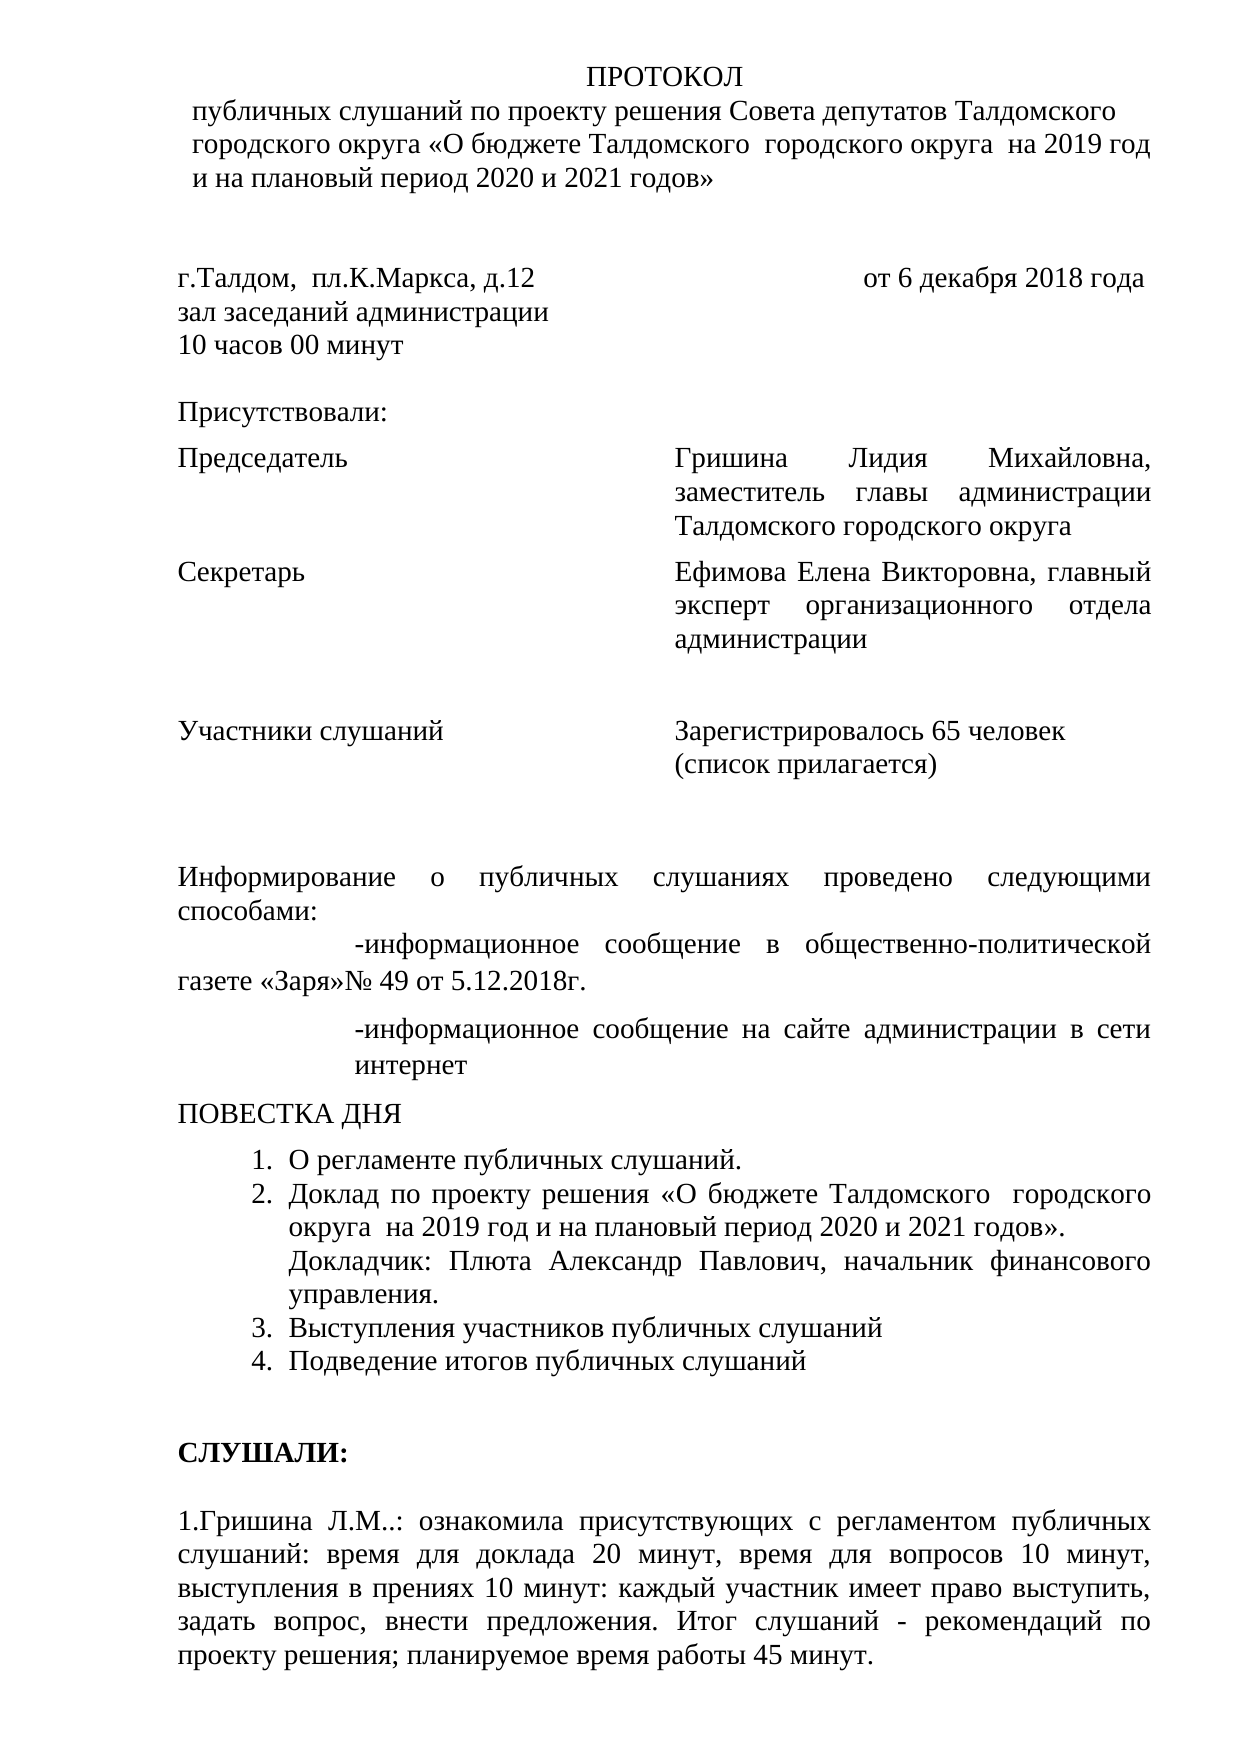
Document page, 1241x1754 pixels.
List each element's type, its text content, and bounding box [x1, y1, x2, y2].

text ПРОТОКОЛ [177, 59, 1152, 93]
table_cell Зарегистрировалось 65 человек (список прилагается) [663, 713, 1163, 826]
list Доклад по проекту решения «О бюджете Талдомского городского округа на 2019 год и на плановый период 2020 и 2021 годов». [251, 1176, 1152, 1243]
table_cell Ефимова Елена Викторовна, главный эксперт организационного отдела администрации [663, 554, 1163, 713]
text -информационное сообщение в общественно-политической газете «Заря»№ 49 от 5.12.2018г. [177, 927, 1152, 996]
text 1.Гришина Л.М..: ознакомила присутствующих с регламентом публичных слушаний: время для доклада 20 минут, время для вопросов 10 минут, выступления в прениях 10 минут: каждый участник имеет право выступить, задать вопрос, внести предложения. Итог слушаний - рекомендаций по проекту решения; планируемое время работы 45 минут. [177, 1503, 1152, 1670]
text Информирование о публичных слушаниях проведено следующими способами: [177, 859, 1152, 927]
list Выступления участников публичных слушаний [251, 1310, 1152, 1343]
text г.Талдом, пл.К.Маркса, д.12 от 6 декабря 2018 года [177, 260, 1152, 294]
table_header Председатель [166, 441, 663, 554]
text 10 часов 00 минут [177, 327, 1152, 361]
table_cell Участники слушаний [166, 713, 663, 826]
text Повестка дня [177, 1096, 1152, 1130]
text -информационное сообщение на сайте администрации в сети интернет [354, 1011, 1152, 1081]
text Присутствовали: [177, 394, 1152, 428]
text публичных слушаний по проекту решения Совета депутатов Талдомского [177, 93, 1152, 126]
list О регламенте публичных слушаний. [251, 1142, 1152, 1176]
table_header Гришина Лидия Михайловна, заместитель главы администрации Талдомского городского округа [663, 441, 1163, 554]
text зал заседаний администрации [177, 294, 1152, 327]
list Подведение итогов публичных слушаний [251, 1343, 1152, 1377]
text Слушали: [177, 1436, 1152, 1469]
text городского округа «О бюджете Талдомского городского округа на 2019 год и на плановый период 2020 и 2021 годов» [177, 126, 1152, 193]
table_cell Секретарь [166, 554, 663, 713]
text Докладчик: Плюта Александр Павлович, начальник финансового управления. [288, 1243, 1152, 1310]
